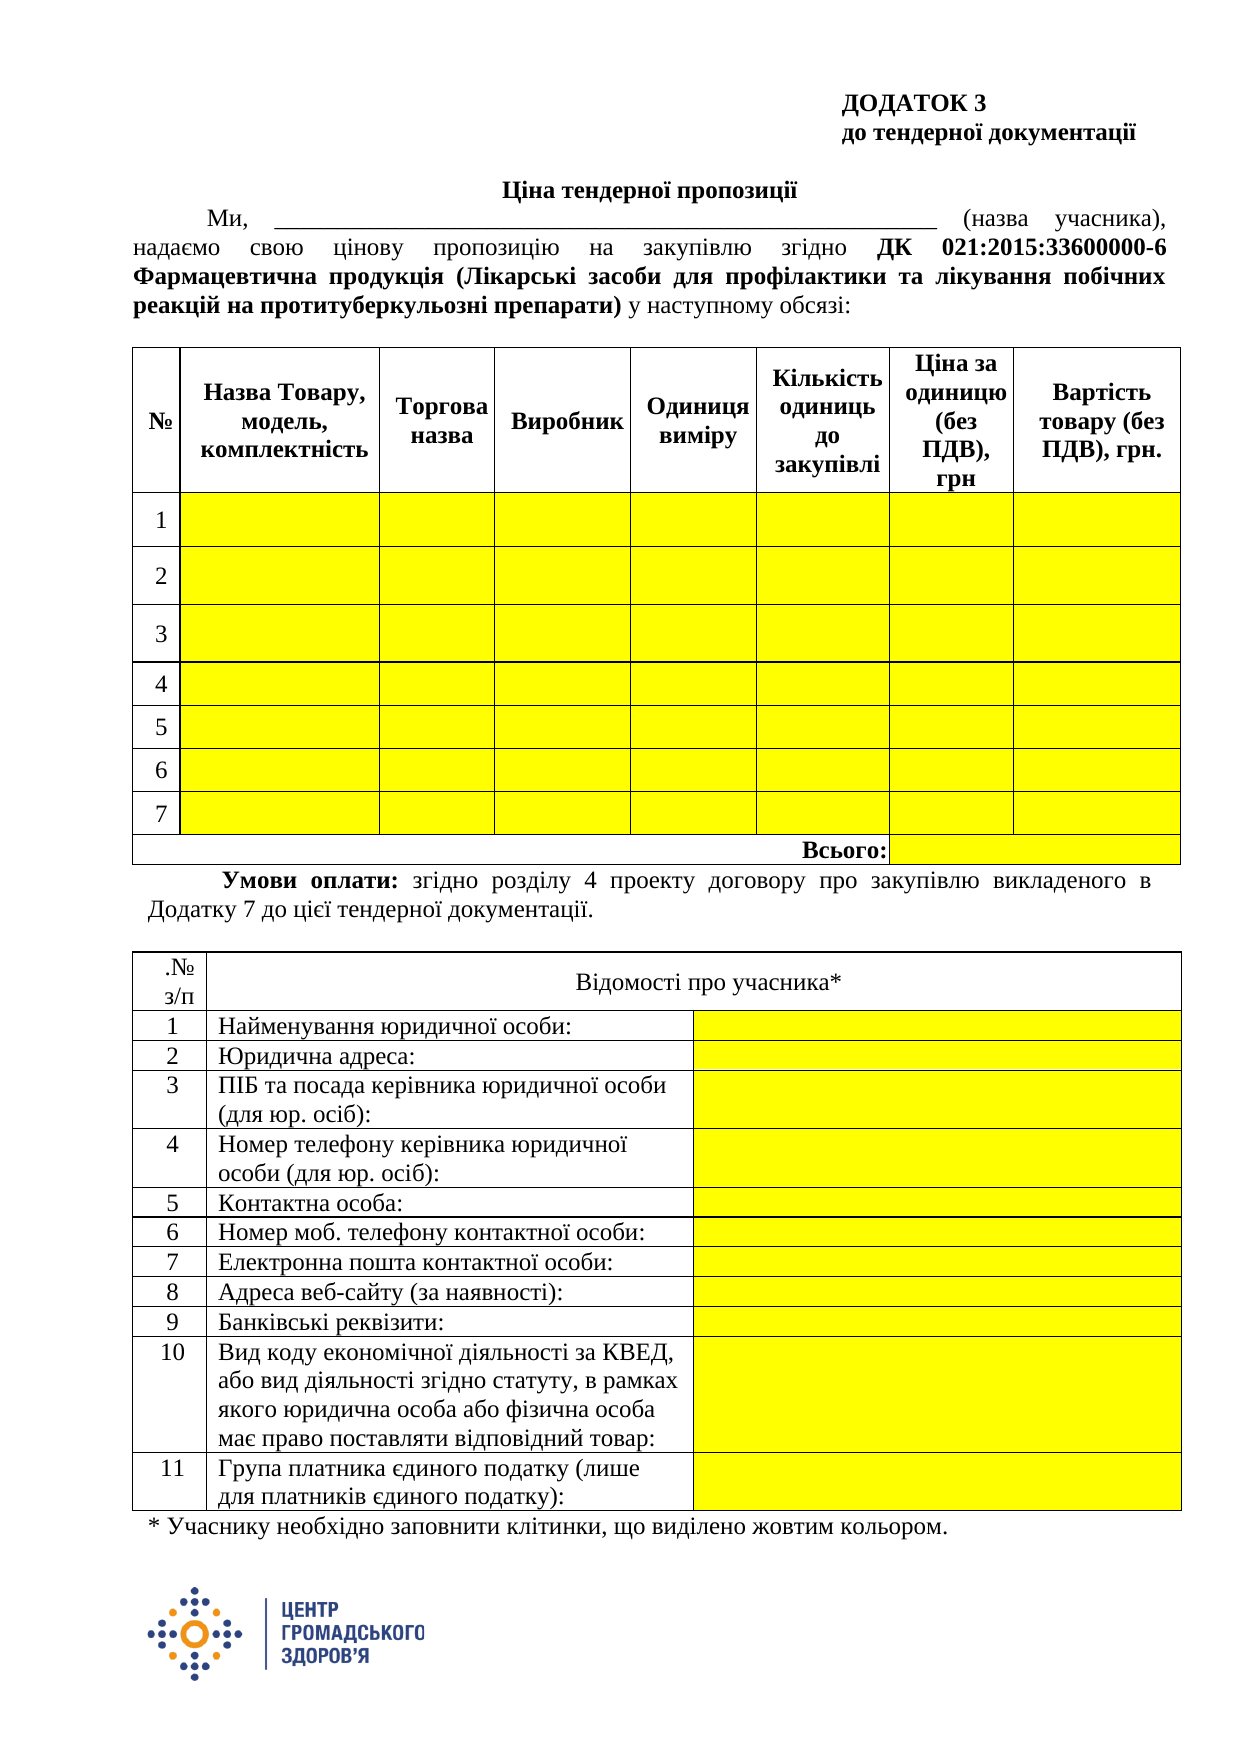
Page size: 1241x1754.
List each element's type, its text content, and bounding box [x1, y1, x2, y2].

table_cell ПІБ та посада керівника юридичної особи (для юр. осіб): [207, 1071, 693, 1128]
table_cell Група платника єдиного податку (лише для платників єдиного податку): [207, 1453, 693, 1510]
table_cell Номер моб. телефону контактної особи: [207, 1218, 693, 1246]
table_cell [181, 493, 379, 546]
table_cell [631, 706, 756, 748]
table_cell [757, 605, 889, 661]
table_cell [380, 663, 494, 705]
table_cell [495, 663, 630, 705]
table_cell [694, 1247, 1181, 1276]
table_cell [890, 792, 1013, 834]
table_cell 11 [133, 1453, 206, 1510]
table_header Виробник [495, 348, 630, 492]
table_cell 4 [133, 1129, 206, 1187]
table_cell [890, 493, 1013, 546]
table_cell Юридична адреса: [207, 1041, 693, 1069]
table_header Ціна за одиницю (без ПДВ), грн [890, 348, 1013, 492]
table_header .№ з/п [133, 953, 206, 1010]
table_cell 1 [133, 1011, 206, 1040]
table_cell Банківські реквізити: [207, 1307, 693, 1336]
table_cell [694, 1011, 1181, 1040]
table_cell [1014, 605, 1180, 661]
table_header Торгова назва [380, 348, 494, 492]
table_cell 7 [133, 1247, 206, 1276]
table_cell [1014, 792, 1180, 834]
table_cell [181, 663, 379, 705]
table_cell [890, 663, 1013, 705]
table_cell [694, 1041, 1181, 1069]
table_header Назва Товару, модель, комплектність [181, 348, 379, 492]
table_cell [631, 547, 756, 604]
table_header Одиниця виміру [631, 348, 756, 492]
table_cell [757, 547, 889, 604]
table_cell 9 [133, 1307, 206, 1336]
table_cell 3 [133, 1071, 206, 1128]
table_cell [181, 706, 379, 748]
text Ми, _____________________________________________________ (назва учасника), надаємо свою цінову пропозицію на закупівлю згідно ДК 021:2015:33600000-6 Фармацевтична продукція (Лікарські засоби для профілактики та лікування побічних реакцій на протитуберкульозні препарати) у наступному обсязі: [133, 203, 1166, 318]
table_cell 10 [133, 1337, 206, 1452]
text Умови оплати: згідно розділу 4 проекту договору про закупівлю викладеного в Додатку 7 до цієї тендерної документації. [148, 865, 1152, 923]
table_cell [1014, 706, 1180, 748]
table_cell [631, 493, 756, 546]
table_cell [890, 605, 1013, 661]
table_cell [380, 493, 494, 546]
table_cell [890, 547, 1013, 604]
table_cell Адреса веб-сайту (за наявності): [207, 1277, 693, 1306]
table_cell [495, 749, 630, 791]
table_cell [181, 547, 379, 604]
table_cell [631, 605, 756, 661]
table_cell Вид коду економічної діяльності за КВЕД, або вид діяльності згідно статуту, в рамках якого юридична особа або фізична особа має право поставляти відповідний товар: [207, 1337, 693, 1452]
table_header Відомості про учасника* [207, 953, 1181, 1010]
table_cell [495, 547, 630, 604]
table_cell 4 [133, 663, 179, 705]
table_header Кількість одиниць до закупівлі [757, 348, 889, 492]
table_cell 7 [133, 792, 179, 834]
table_cell [890, 835, 1180, 864]
table_cell [694, 1129, 1181, 1187]
text Ціна тендерної пропозиції [148, 175, 1152, 203]
table_cell [694, 1188, 1181, 1216]
table_cell Найменування юридичної особи: [207, 1011, 693, 1040]
table_cell [495, 792, 630, 834]
table_header № [133, 348, 179, 492]
picture [147, 1587, 425, 1681]
table_cell [694, 1277, 1181, 1306]
table_cell 6 [133, 749, 179, 791]
table_cell [380, 792, 494, 834]
table_cell Електронна пошта контактної особи: [207, 1247, 693, 1276]
table_cell [380, 749, 494, 791]
table_cell [694, 1453, 1181, 1510]
table_cell [181, 749, 379, 791]
table_cell [495, 605, 630, 661]
text ДОДАТОК 3 [148, 88, 1152, 117]
table_cell [495, 706, 630, 748]
table_cell 1 [133, 493, 179, 546]
table_cell [694, 1307, 1181, 1336]
table_cell [757, 792, 889, 834]
table_cell [757, 706, 889, 748]
text до тендерної документації [148, 117, 1152, 146]
table_cell [631, 749, 756, 791]
table_cell [495, 493, 630, 546]
table_cell [631, 663, 756, 705]
table_cell [181, 605, 379, 661]
table_cell [1014, 493, 1180, 546]
table_cell 8 [133, 1277, 206, 1306]
table_cell 3 [133, 605, 179, 661]
table_cell [694, 1337, 1181, 1452]
table_cell [380, 706, 494, 748]
table_cell [1014, 663, 1180, 705]
table_cell [1014, 547, 1180, 604]
table_cell [694, 1218, 1181, 1246]
table_cell 2 [133, 547, 179, 604]
table_cell [380, 605, 494, 661]
table_cell Номер телефону керівника юридичної особи (для юр. осіб): [207, 1129, 693, 1187]
table_cell 5 [133, 706, 179, 748]
table_cell [757, 663, 889, 705]
table_cell 6 [133, 1218, 206, 1246]
table_cell [757, 493, 889, 546]
table_cell 2 [133, 1041, 206, 1069]
table_cell 5 [133, 1188, 206, 1216]
table_cell [890, 706, 1013, 748]
table_cell [380, 547, 494, 604]
table_cell [631, 792, 756, 834]
table_cell [1014, 749, 1180, 791]
table_cell Всього: [133, 835, 889, 864]
table_header Вартість товару (без ПДВ), грн. [1014, 348, 1180, 492]
table_cell [890, 749, 1013, 791]
table_cell [181, 792, 379, 834]
table_cell [757, 749, 889, 791]
table_cell [694, 1071, 1181, 1128]
text * Учаснику необхідно заповнити клітинки, що виділено жовтим кольором. [148, 1511, 1196, 1540]
table_cell Контактна особа: [207, 1188, 693, 1216]
